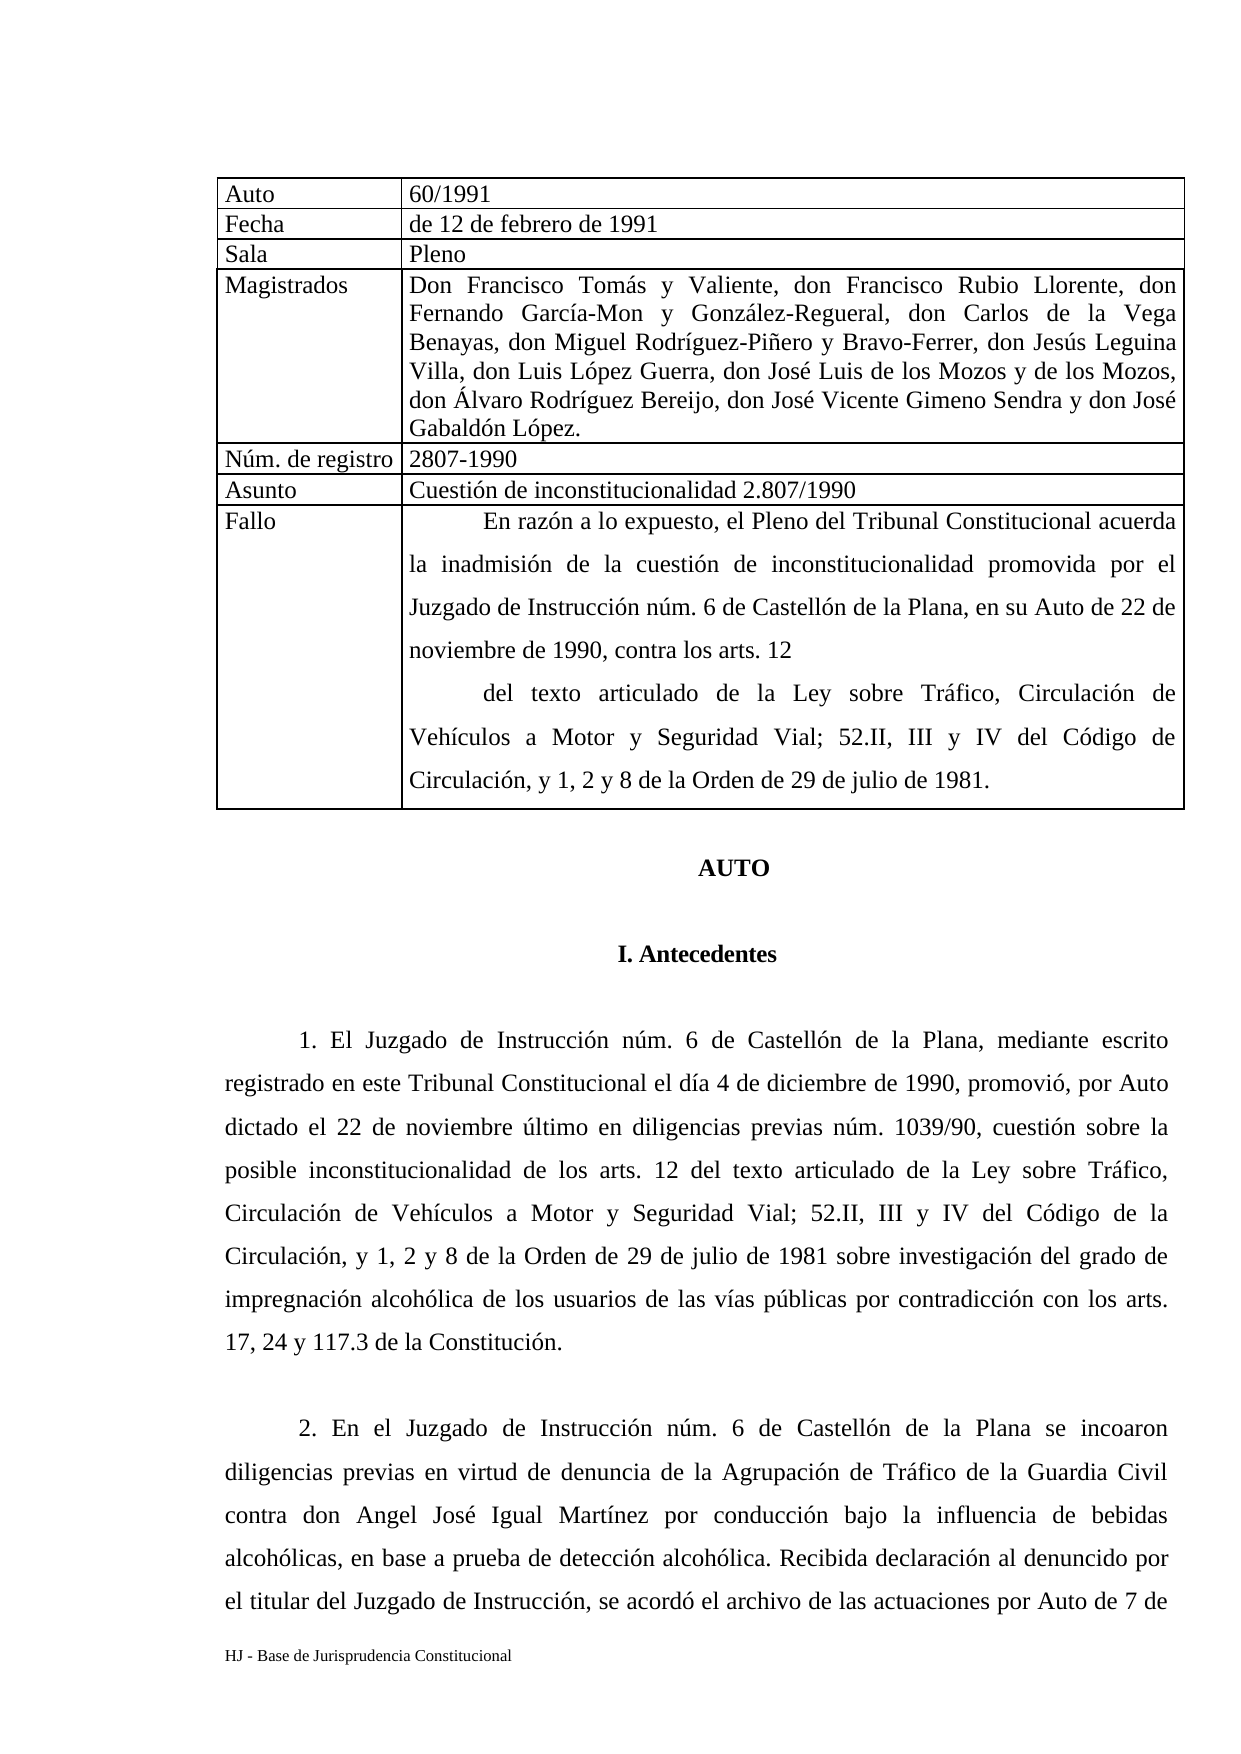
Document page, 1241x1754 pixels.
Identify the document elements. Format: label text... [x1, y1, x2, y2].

table_cell Fecha [218, 209, 401, 238]
table_header 60/1991 [402, 179, 1184, 207]
table_cell 2807-1990 [403, 444, 1183, 473]
table_cell Cuestión de inconstitucionalidad 2.807/1990 [403, 475, 1183, 504]
text AUTO [224, 853, 1169, 882]
table_cell Fallo [218, 506, 401, 808]
text I. Antecedentes [224, 939, 1169, 968]
table_cell de 12 de febrero de 1991 [402, 209, 1184, 238]
table_cell En razón a lo expuesto, el Pleno del Tribunal Constitucional acuerda la inadmisión de la cuestión de inconstitucionalidad promovida por el Juzgado de Instrucción núm. 6 de Castellón de la Plana, en su Auto de 22 de noviembre de 1990, contra los arts. 12 del texto articulado de la Ley sobre Tráfico, Circulación de Vehículos a Motor y Seguridad Vial; 52.II, III y IV del Código de Circulación, y 1, 2 y 8 de la Orden de 29 de julio de 1981. [403, 506, 1183, 808]
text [224, 1413, 1169, 1615]
table_cell Don Francisco Tomás y Valiente, don Francisco Rubio Llorente, don Fernando García-Mon y González-Regueral, don Carlos de la Vega Benayas, don Miguel Rodríguez-Piñero y Bravo-Ferrer, don Jesús Leguina Villa, don Luis López Guerra, don José Luis de los Mozos y de los Mozos, don Álvaro Rodríguez Bereijo, don José Vicente Gimeno Sendra y don José Gabaldón López. [403, 270, 1183, 442]
text 1. El Juzgado de Instrucción núm. 6 de Castellón de la Plana, mediante escrito registrado en este Tribunal Constitucional el día 4 de diciembre de 1990, promovió, por Auto dictado el 22 de noviembre último en diligencias previas núm. 1039/90, cuestión sobre la posible inconstitucionalidad de los arts. 12 del texto articulado de la Ley sobre Tráfico, Circulación de Vehículos a Motor y Seguridad Vial; 52.II, III y IV del Código de la Circulación, y 1, 2 y 8 de la Orden de 29 de julio de 1981 sobre investigación del grado de impregnación alcohólica de los usuarios de las vías públicas por contradicción con los arts. 17, 24 y 117.3 de la Constitución. [224, 1025, 1169, 1356]
table_cell Pleno [402, 240, 1184, 268]
table_cell Asunto [218, 475, 401, 504]
table_cell Núm. de registro [218, 444, 401, 473]
table_cell Sala [218, 240, 401, 268]
table_cell Magistrados [218, 270, 401, 442]
table_header Auto [218, 179, 401, 207]
